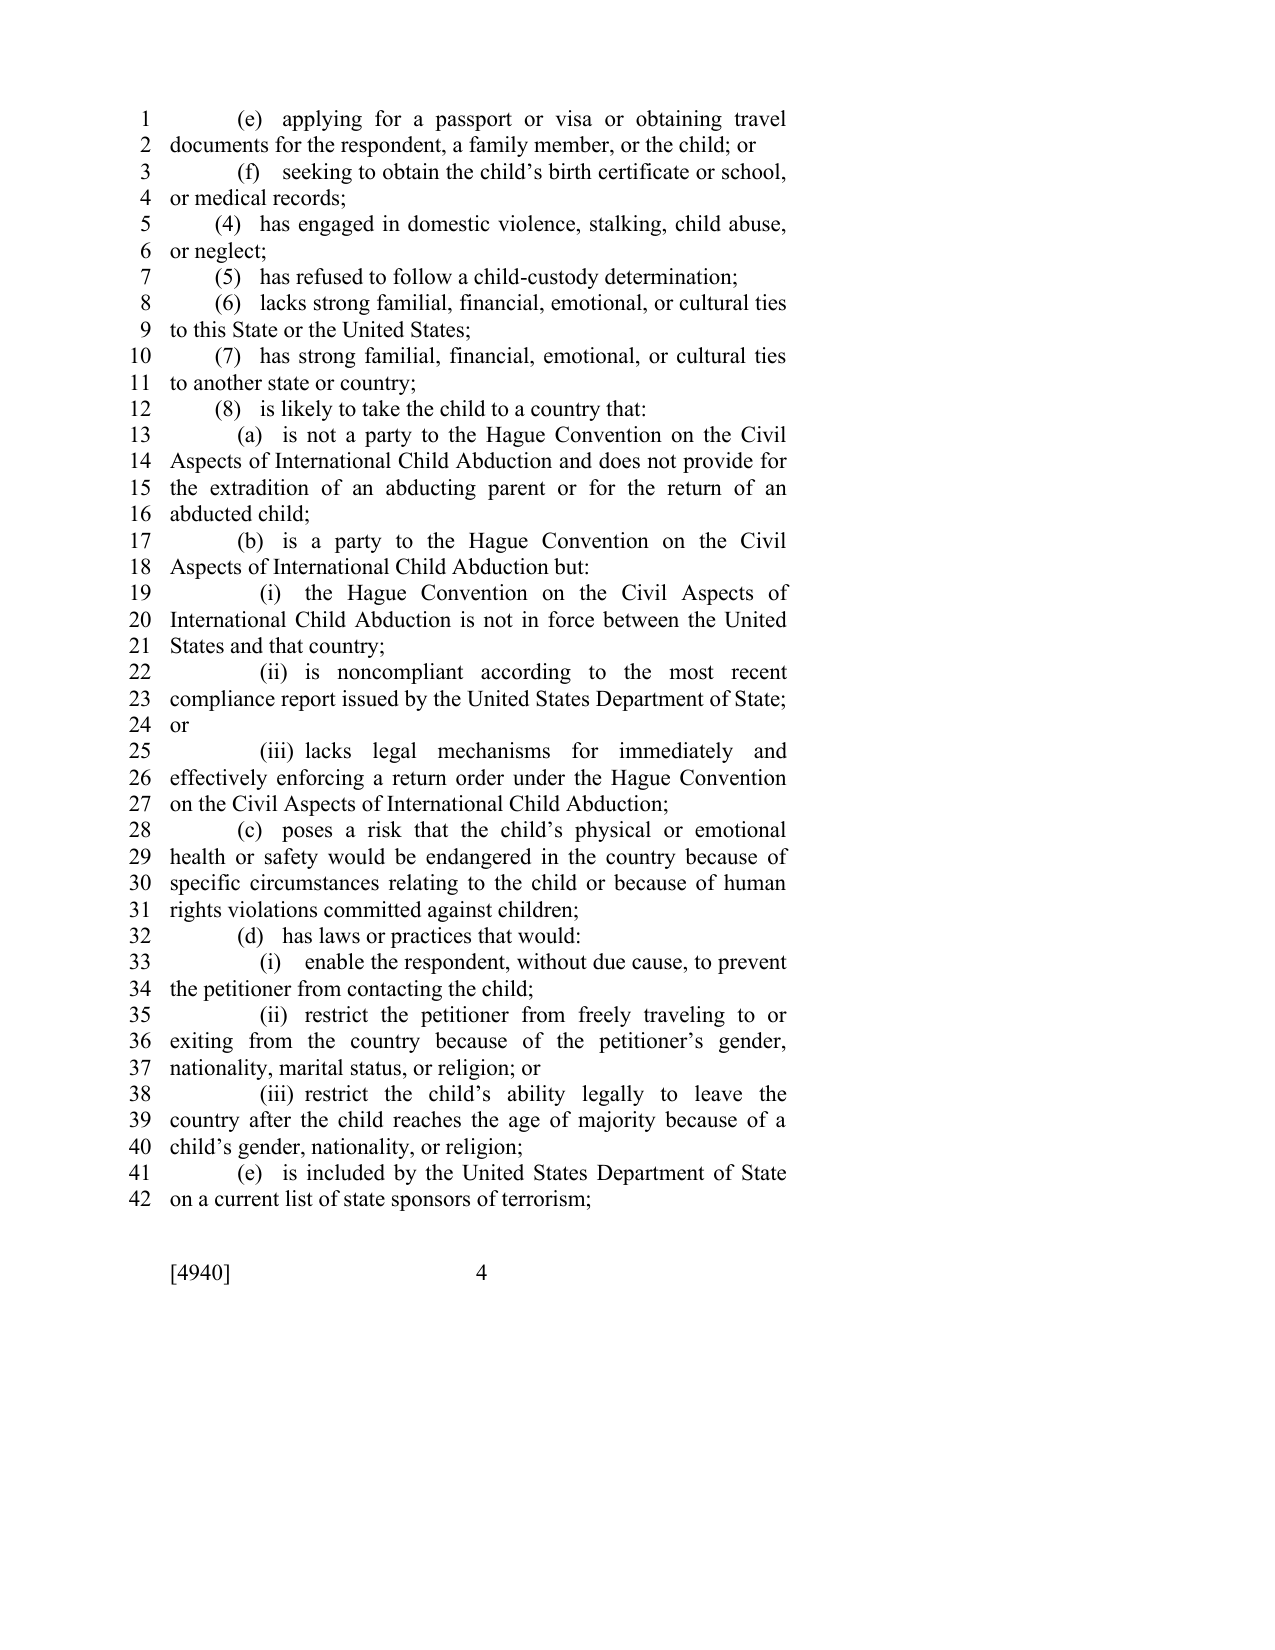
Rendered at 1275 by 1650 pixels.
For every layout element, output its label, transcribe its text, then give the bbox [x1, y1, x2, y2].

text (d) has laws or practices that would: [169, 922, 787, 948]
text (5) has refused to follow a child-custody determination; [169, 263, 787, 289]
text (ii) is noncompliant according to the most recent compliance report issued by the United States Department of State; or [169, 658, 787, 737]
text (iii) restrict the child’s ability legally to leave the country after the child reaches the age of majority because of a child’s gender, nationality, or religion; [169, 1080, 787, 1159]
text (i) the Hague Convention on the Civil Aspects of International Child Abduction is not in force between the United States and that country; [169, 579, 787, 658]
text (i) enable the respondent, without due cause, to prevent the petitioner from contacting the child; [169, 948, 787, 1001]
text (8) is likely to take the child to a country that: [169, 395, 787, 421]
text (b) is a party to the Hague Convention on the Civil Aspects of International Child Abduction but: [169, 527, 787, 579]
text (7) has strong familial, financial, emotional, or cultural ties to another state or country; [169, 342, 787, 395]
text (a) is not a party to the Hague Convention on the Civil Aspects of International Child Abduction and does not provide for the extradition of an abducting parent or for the return of an abducted child; [169, 421, 787, 527]
text (e) is included by the United States Department of State on a current list of state sponsors of terrorism; [169, 1159, 787, 1212]
text (iii) lacks legal mechanisms for immediately and effectively enforcing a return order under the Hague Convention on the Civil Aspects of International Child Abduction; [169, 737, 787, 817]
text (c) poses a risk that the child’s physical or emotional health or safety would be endangered in the country because of specific circumstances relating to the child or because of human rights violations committed against children; [169, 817, 787, 922]
text (ii) restrict the petitioner from freely traveling to or exiting from the country because of the petitioner’s gender, nationality, marital status, or religion; or [169, 1001, 787, 1080]
text (4) has engaged in domestic violence, stalking, child abuse, or neglect; [169, 210, 787, 263]
text (e) applying for a passport or visa or obtaining travel documents for the respondent, a family member, or the child; or [169, 105, 787, 158]
text (6) lacks strong familial, financial, emotional, or cultural ties to this State or the United States; [169, 289, 787, 342]
text (f) seeking to obtain the child’s birth certificate or school, or medical records; [169, 158, 787, 210]
